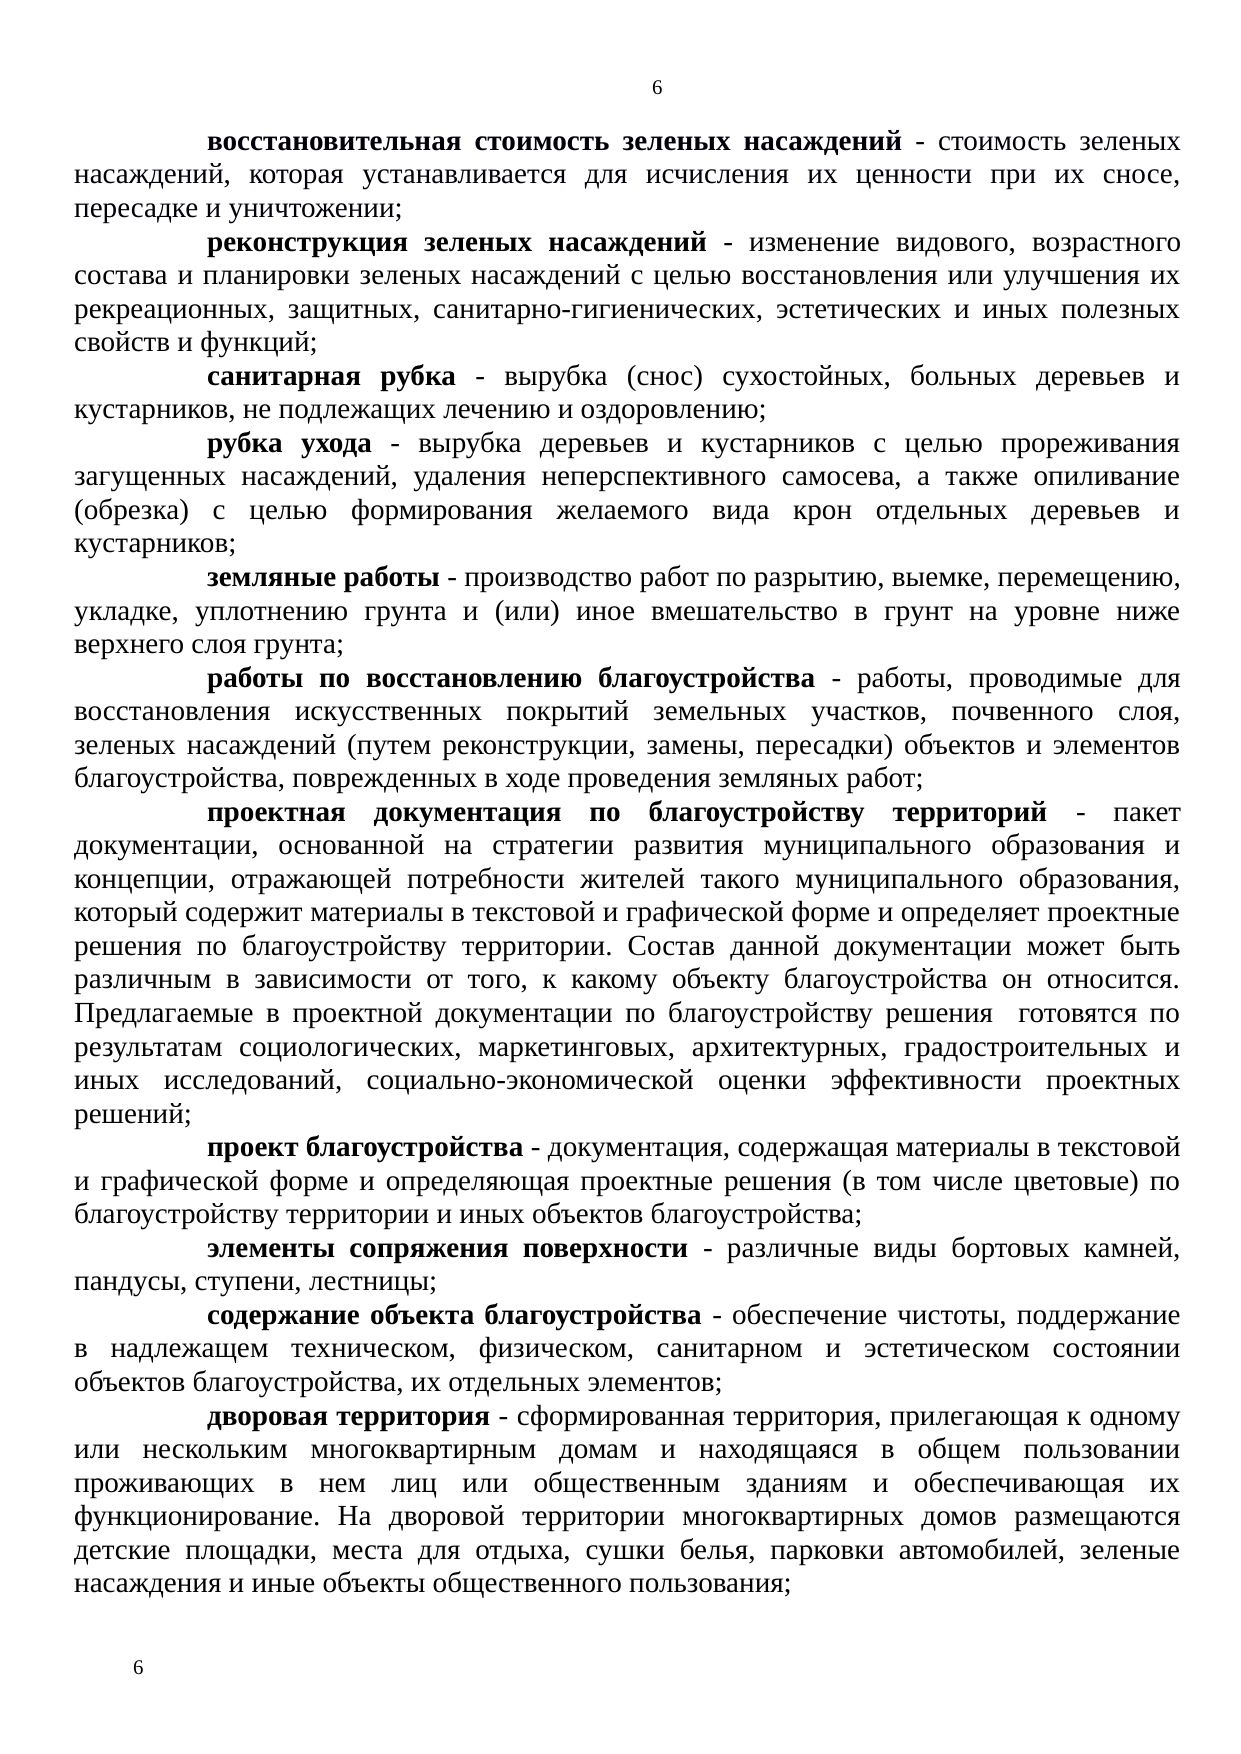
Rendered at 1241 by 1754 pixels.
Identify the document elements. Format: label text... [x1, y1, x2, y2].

text проект благоустройства - документация, содержащая материалы в текстовой и графической форме и определяющая проектные решения (в том числе цветовые) по благоустройству территории и иных объектов благоустройства; [74, 1129, 1181, 1230]
text рубка ухода - вырубка деревьев и кустарников с целью прореживания загущенных насаждений, удаления неперспективного самосева, а также опиливание (обрезка) с целью формирования желаемого вида крон отдельных деревьев и кустарников; [74, 425, 1181, 559]
text земляные работы - производство работ по разрытию, выемке, перемещению, укладке, уплотнению грунта и (или) иное вмешательство в грунт на уровне ниже верхнего слоя грунта; [74, 559, 1181, 660]
text работы по восстановлению благоустройства - работы, проводимые для восстановления искусственных покрытий земельных участков, почвенного слоя, зеленых насаждений (путем реконструкции, замены, пересадки) объектов и элементов благоустройства, поврежденных в ходе проведения земляных работ; [74, 660, 1181, 794]
text дворовая территория - сформированная территория, прилегающая к одному или нескольким многоквартирным домам и находящаяся в общем пользовании проживающих в нем лиц или общественным зданиям и обеспечивающая их функционирование. На дворовой территории многоквартирных домов размещаются детские площадки, места для отдыха, сушки белья, парковки автомобилей, зеленые насаждения и иные объекты общественного пользования; [74, 1398, 1181, 1599]
text содержание объекта благоустройства - обеспечение чистоты, поддержание в надлежащем техническом, физическом, санитарном и эстетическом состоянии объектов благоустройства, их отдельных элементов; [74, 1297, 1181, 1398]
text санитарная рубка - вырубка (снос) сухостойных, больных деревьев и кустарников, не подлежащих лечению и оздоровлению; [74, 358, 1181, 425]
text проектная документация по благоустройству территорий - пакет документации, основанной на стратегии развития муниципального образования и концепции, отражающей потребности жителей такого муниципального образования, который содержит материалы в текстовой и графической форме и определяет проектные решения по благоустройству территории. Состав данной документации может быть различным в зависимости от того, к какому объекту благоустройства он относится. Предлагаемые в проектной документации по благоустройству решения готовятся по результатам социологических, маркетинговых, архитектурных, градостроительных и иных исследований, социально-экономической оценки эффективности проектных решений; [74, 794, 1181, 1129]
text реконструкция зеленых насаждений - изменение видового, возрастного состава и планировки зеленых насаждений с целью восстановления или улучшения их рекреационных, защитных, санитарно-гигиенических, эстетических и иных полезных свойств и функций; [74, 224, 1181, 358]
text восстановительная стоимость зеленых насаждений - стоимость зеленых насаждений, которая устанавливается для исчисления их ценности при их сносе, пересадке и уничтожении; [74, 123, 1181, 224]
text элементы сопряжения поверхности - различные виды бортовых камней, пандусы, ступени, лестницы; [74, 1230, 1181, 1297]
